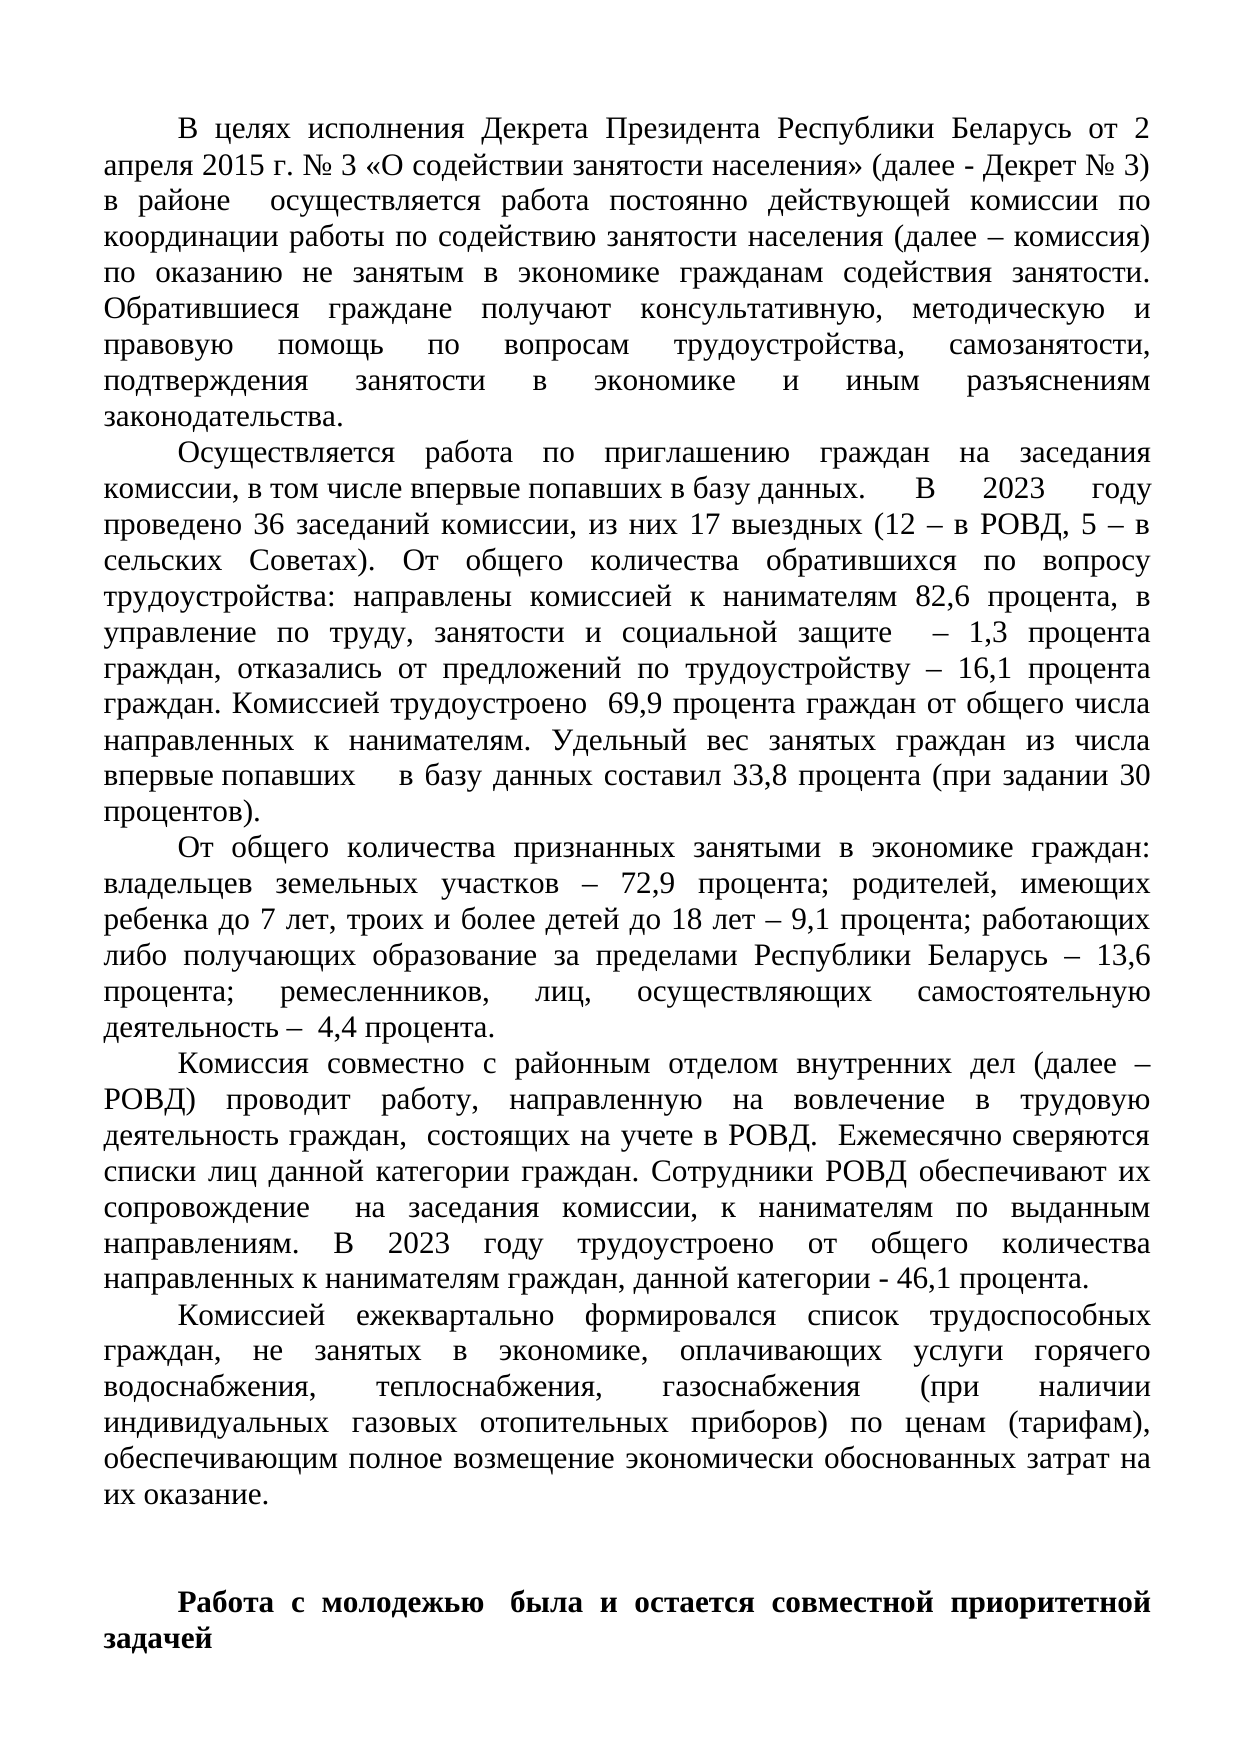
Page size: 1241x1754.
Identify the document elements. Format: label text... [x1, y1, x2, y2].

text Осуществляется работа по приглашению граждан на заседания комиссии, в том числе впервые попавших в базу данных. В 2023 году проведено 36 заседаний комиссии, из них 17 выездных (12 – в РОВД, 5 – в сельских Советах). От общего количества обратившихся по вопросу трудоустройства: направлены комиссией к нанимателям 82,6 процента, в управление по труду, занятости и социальной защите – 1,3 процента граждан, отказались от предложений по трудоустройству – 16,1 процента граждан. Комиссией трудоустроено 69,9 процента граждан от общего числа направленных к нанимателям. Удельный вес занятых граждан из числа впервые попавших в базу данных составил 33,8 процента (при задании 30 процентов). [103, 433, 1152, 828]
text Работа с молодежью была и остается совместной приоритетной задачей [103, 1583, 1152, 1655]
text В целях исполнения Декрета Президента Республики Беларусь от 2 апреля 2015 г. № 3 «О содействии занятости населения» (далее - Декрет № 3) в районе осуществляется работа постоянно действующей комиссии по координации работы по содействию занятости населения (далее – комиссия) по оказанию не занятым в экономике гражданам содействия занятости. Обратившиеся граждане получают консультативную, методическую и правовую помощь по вопросам трудоустройства, самозанятости, подтверждения занятости в экономике и иным разъяснениям законодательства. [103, 110, 1152, 433]
text Комиссия совместно с районным отделом внутренних дел (далее – РОВД) проводит работу, направленную на вовлечение в трудовую деятельность граждан, состоящих на учете в РОВД. Ежемесячно сверяются списки лиц данной категории граждан. Сотрудники РОВД обеспечивают их сопровождение на заседания комиссии, к нанимателям по выданным направлениям. В 2023 году трудоустроено от общего количества направленных к нанимателям граждан, данной категории - 46,1 процента. [103, 1044, 1152, 1296]
text От общего количества признанных занятыми в экономике граждан: владельцев земельных участков – 72,9 процента; родителей, имеющих ребенка до 7 лет, троих и более детей до 18 лет – 9,1 процента; работающих либо получающих образование за пределами Республики Беларусь – 13,6 процента; ремесленников, лиц, осуществляющих самостоятельную деятельность – 4,4 процента. [103, 828, 1152, 1044]
text Комиссией ежеквартально формировался список трудоспособных граждан, не занятых в экономике, оплачивающих услуги горячего водоснабжения, теплоснабжения, газоснабжения (при наличии индивидуальных газовых отопительных приборов) по ценам (тарифам), обеспечивающим полное возмещение экономически обоснованных затрат на их оказание. [103, 1296, 1152, 1511]
